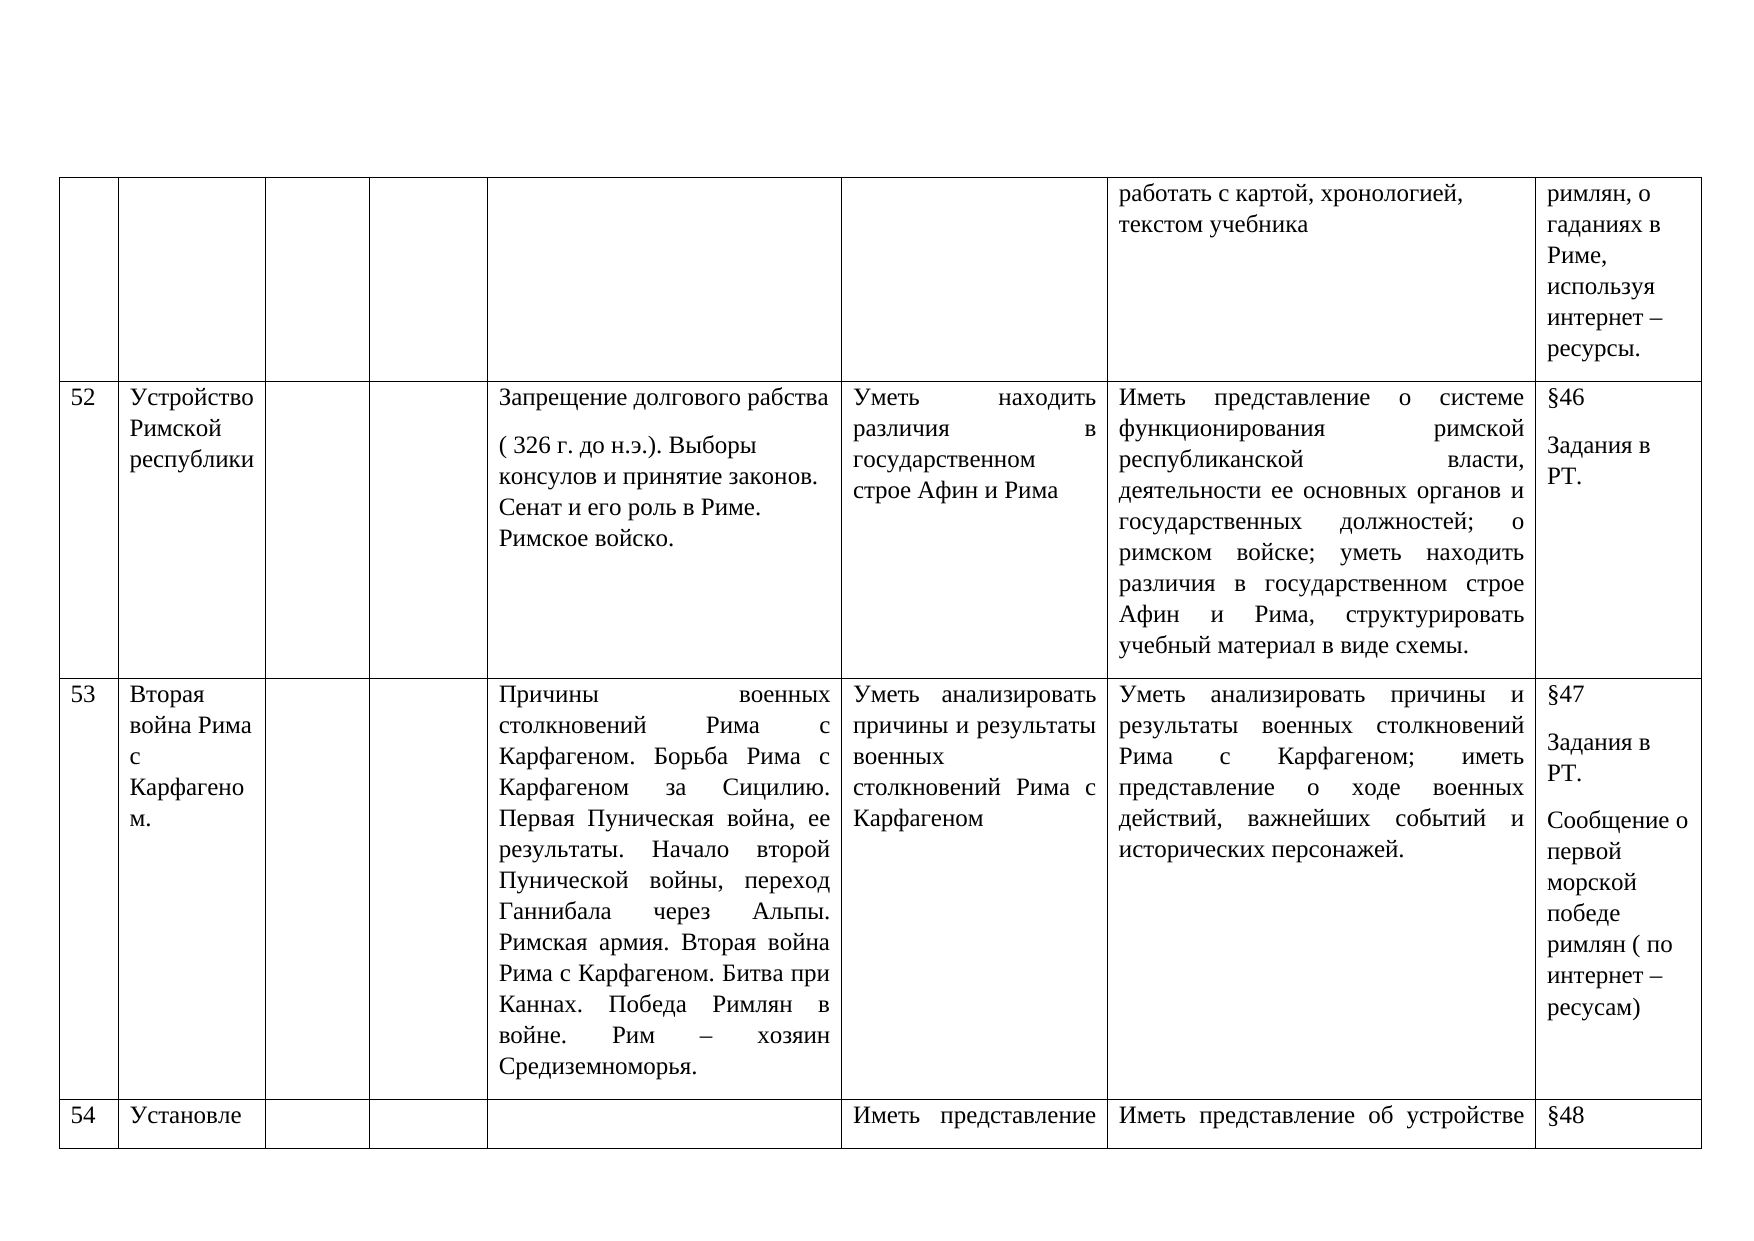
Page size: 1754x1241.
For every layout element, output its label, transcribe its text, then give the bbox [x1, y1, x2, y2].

table_cell [266, 382, 369, 678]
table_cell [119, 178, 265, 381]
table_cell §47 Задания в РТ. Сообщение о первой морской победе римлян ( по интернет – ресусам) [1536, 679, 1701, 1099]
table_cell [370, 1100, 487, 1148]
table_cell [842, 178, 1107, 381]
table_cell Устройство Римской республики [119, 382, 265, 678]
table_cell Вторая война Рима с Карфагеном. [119, 679, 265, 1099]
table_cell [119, 1100, 265, 1148]
table_cell 51 [60, 178, 118, 381]
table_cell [1108, 178, 1535, 381]
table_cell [1536, 1100, 1701, 1148]
table_cell Уметь анализировать причины и результаты военных столкновений Рима с Карфагеном [842, 679, 1107, 1099]
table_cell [1108, 1100, 1535, 1148]
table_cell §46 Задания в РТ. [1536, 382, 1701, 678]
table_cell Иметь представление о системе функционирования римской республиканской власти, деятельности ее основных органов и государственных должностей; о римском войске; уметь находить различия в государственном строе Афин и Рима, структурировать учебный материал в виде схемы. [1108, 382, 1535, 678]
table_cell [370, 679, 487, 1099]
table_cell Уметь находить различия в государственном строе Афин и Рима [842, 382, 1107, 678]
table_cell 52 [60, 382, 118, 678]
table_cell [370, 178, 487, 381]
table_cell [266, 679, 369, 1099]
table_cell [842, 1100, 1107, 1148]
table_cell [266, 178, 369, 381]
table_cell 54 [60, 1100, 118, 1148]
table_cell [488, 178, 841, 381]
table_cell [1536, 178, 1701, 381]
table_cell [488, 1100, 841, 1148]
table_cell Запрещение долгового рабства ( 326 г. до н.э.). Выборы консулов и принятие законов. Сенат и его роль в Риме. Римское войско. [488, 382, 841, 678]
table_cell Причины военных столкновений Рима с Карфагеном. Борьба Рима с Карфагеном за Сицилию. Первая Пуническая война, ее результаты. Начало второй Пунической войны, переход Ганнибала через Альпы. Римская армия. Вторая война Рима с Карфагеном. Битва при Каннах. Победа Римлян в войне. Рим – хозяин Средиземноморья. [488, 679, 841, 1099]
table_cell Уметь анализировать причины и результаты военных столкновений Рима с Карфагеном; иметь представление о ходе военных действий, важнейших событий и исторических персонажей. [1108, 679, 1535, 1099]
table_cell [370, 382, 487, 678]
table_cell 53 [60, 679, 118, 1099]
table_cell [266, 1100, 369, 1148]
